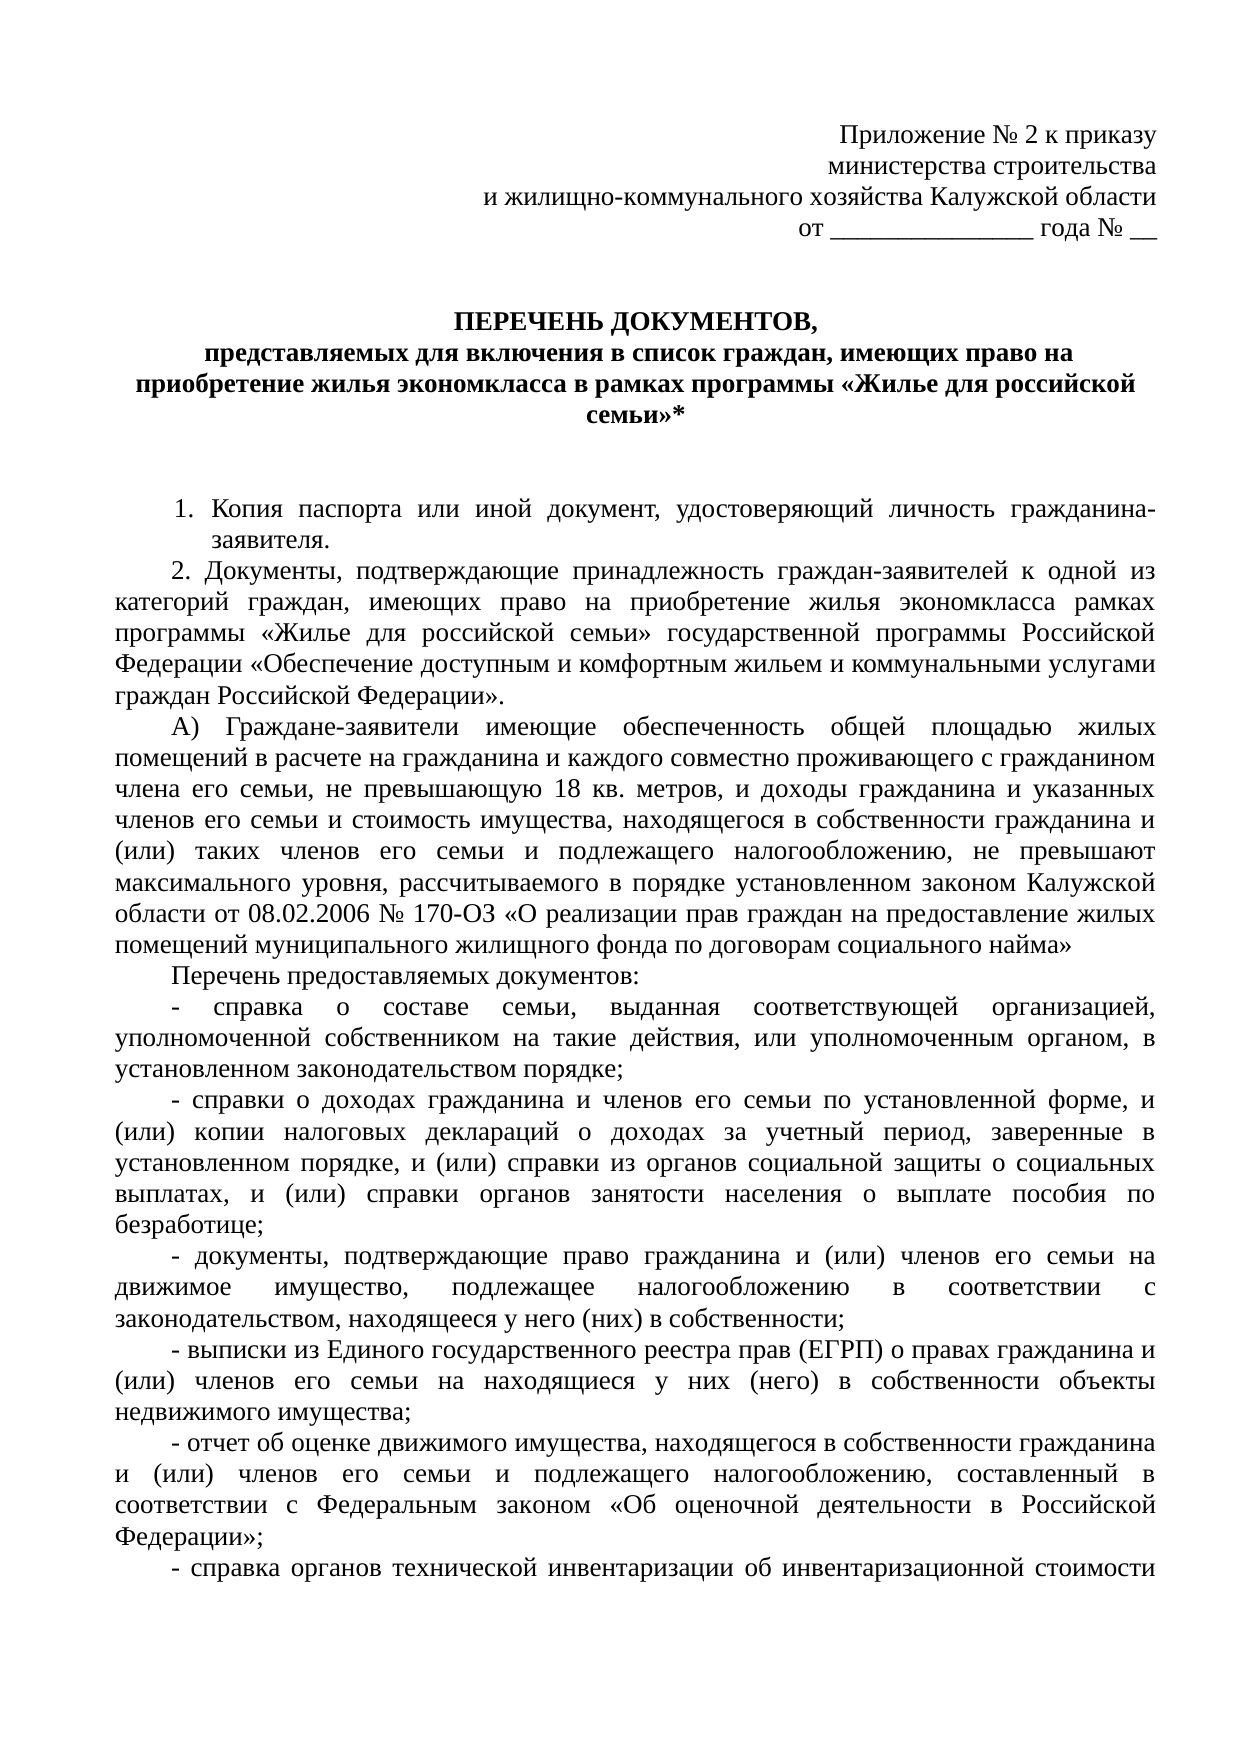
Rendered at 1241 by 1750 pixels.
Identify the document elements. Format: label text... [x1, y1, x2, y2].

text - отчет об оценке движимого имущества, находящегося в собственности гражданина и (или) членов его семьи и подлежащего налогообложению, составленный в соответствии с Федеральным законом «Об оценочной деятельности в Российской Федерации»; [114, 1426, 1157, 1551]
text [114, 1551, 1157, 1582]
text от _______________ года № __ [114, 212, 1157, 243]
text - выписки из Единого государственного реестра прав (ЕГРП) о правах гражданина и (или) членов его семьи на находящиеся у них (него) в собственности объекты недвижимого имущества; [114, 1333, 1157, 1426]
text - документы, подтверждающие право гражданина и (или) членов его семьи на движимое имущество, подлежащее налогообложению в соответствии с законодательством, находящееся у него (них) в собственности; [114, 1239, 1157, 1333]
text Приложение № 2 к приказу [114, 118, 1157, 149]
text и жилищно-коммунального хозяйства Калужской области [114, 180, 1157, 212]
text ПЕРЕЧЕНЬ ДОКУМЕНТОВ, [114, 305, 1157, 336]
text представляемых для включения в список граждан, имеющих право на приобретение жилья экономкласса в рамках программы «Жилье для российской семьи»* [114, 336, 1157, 429]
text министерства строительства [114, 149, 1157, 180]
text Перечень предоставляемых документов: [114, 959, 1157, 990]
text 2. Документы, подтверждающие принадлежность граждан-заявителей к одной из категорий граждан, имеющих право на приобретение жилья экономкласса рамках программы «Жилье для российской семьи» государственной программы Российской Федерации «Обеспечение доступным и комфортным жильем и коммунальными услугами граждан Российской Федерации». [114, 554, 1157, 710]
text - справки о доходах гражданина и членов его семьи по установленной форме, и (или) копии налоговых деклараций о доходах за учетный период, заверенные в установленном порядке, и (или) справки из органов социальной защиты о социальных выплатах, и (или) справки органов занятости населения о выплате пособия по безработице; [114, 1084, 1157, 1239]
text - справка о составе семьи, выданная соответствующей организацией, уполномоченной собственником на такие действия, или уполномоченным органом, в установленном законодательством порядке; [114, 990, 1157, 1084]
text А) Граждане-заявители имеющие обеспеченность общей площадью жилых помещений в расчете на гражданина и каждого совместно проживающего с гражданином члена его семьи, не превышающую 18 кв. метров, и доходы гражданина и указанных членов его семьи и стоимость имущества, находящегося в собственности гражданина и (или) таких членов его семьи и подлежащего налогообложению, не превышают максимального уровня, рассчитываемого в порядке установленном законом Калужской области от 08.02.2006 № 170-ОЗ «О реализации прав граждан на предоставление жилых помещений муниципального жилищного фонда по договорам социального найма» [114, 710, 1157, 959]
list Копия паспорта или иной документ, удостоверяющий личность гражданина-заявителя. [174, 492, 1157, 554]
